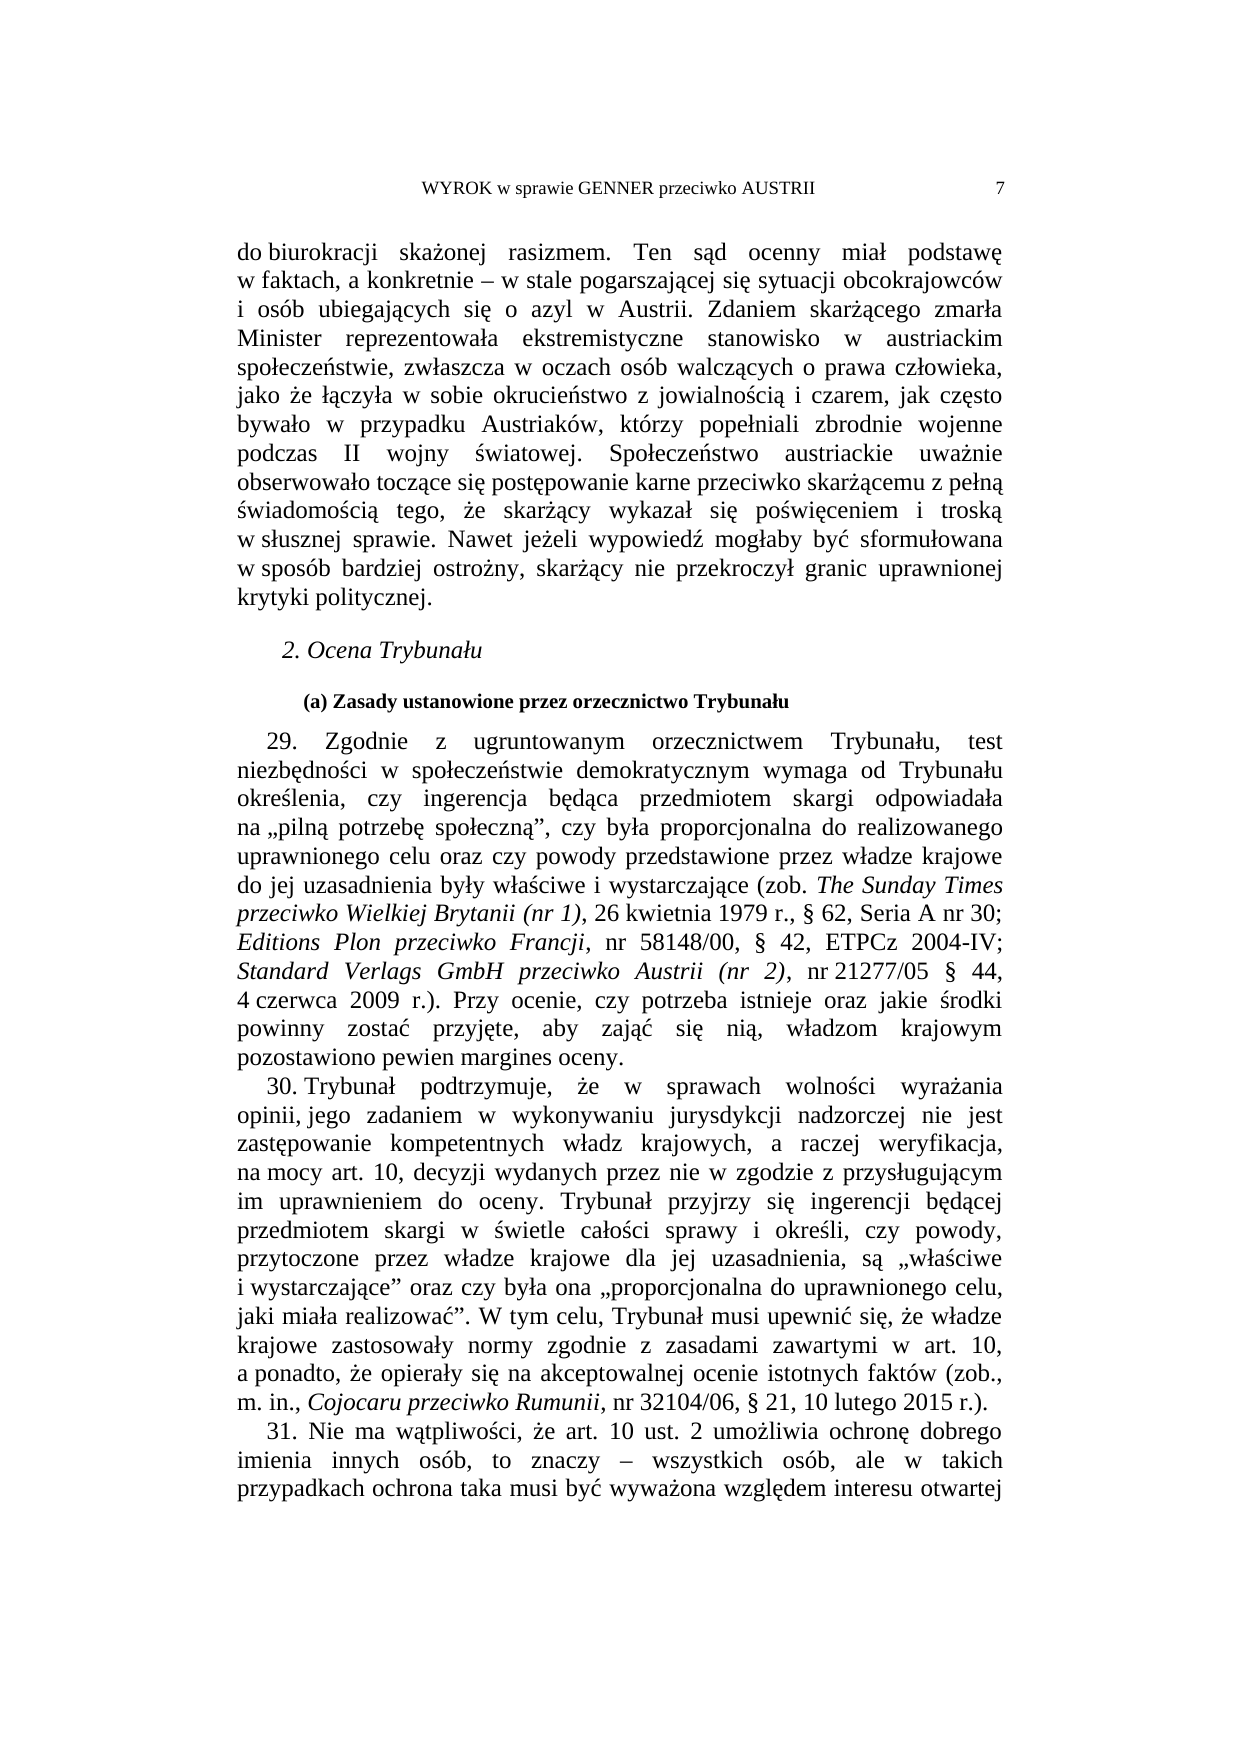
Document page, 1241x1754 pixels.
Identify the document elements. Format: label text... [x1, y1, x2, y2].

subtitle 2. Ocena Trybunału [282, 636, 1003, 664]
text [237, 237, 1003, 611]
subtitle (a) Zasady ustanowione przez orzecznictwo Trybunału [303, 689, 1003, 713]
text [237, 1416, 1003, 1502]
